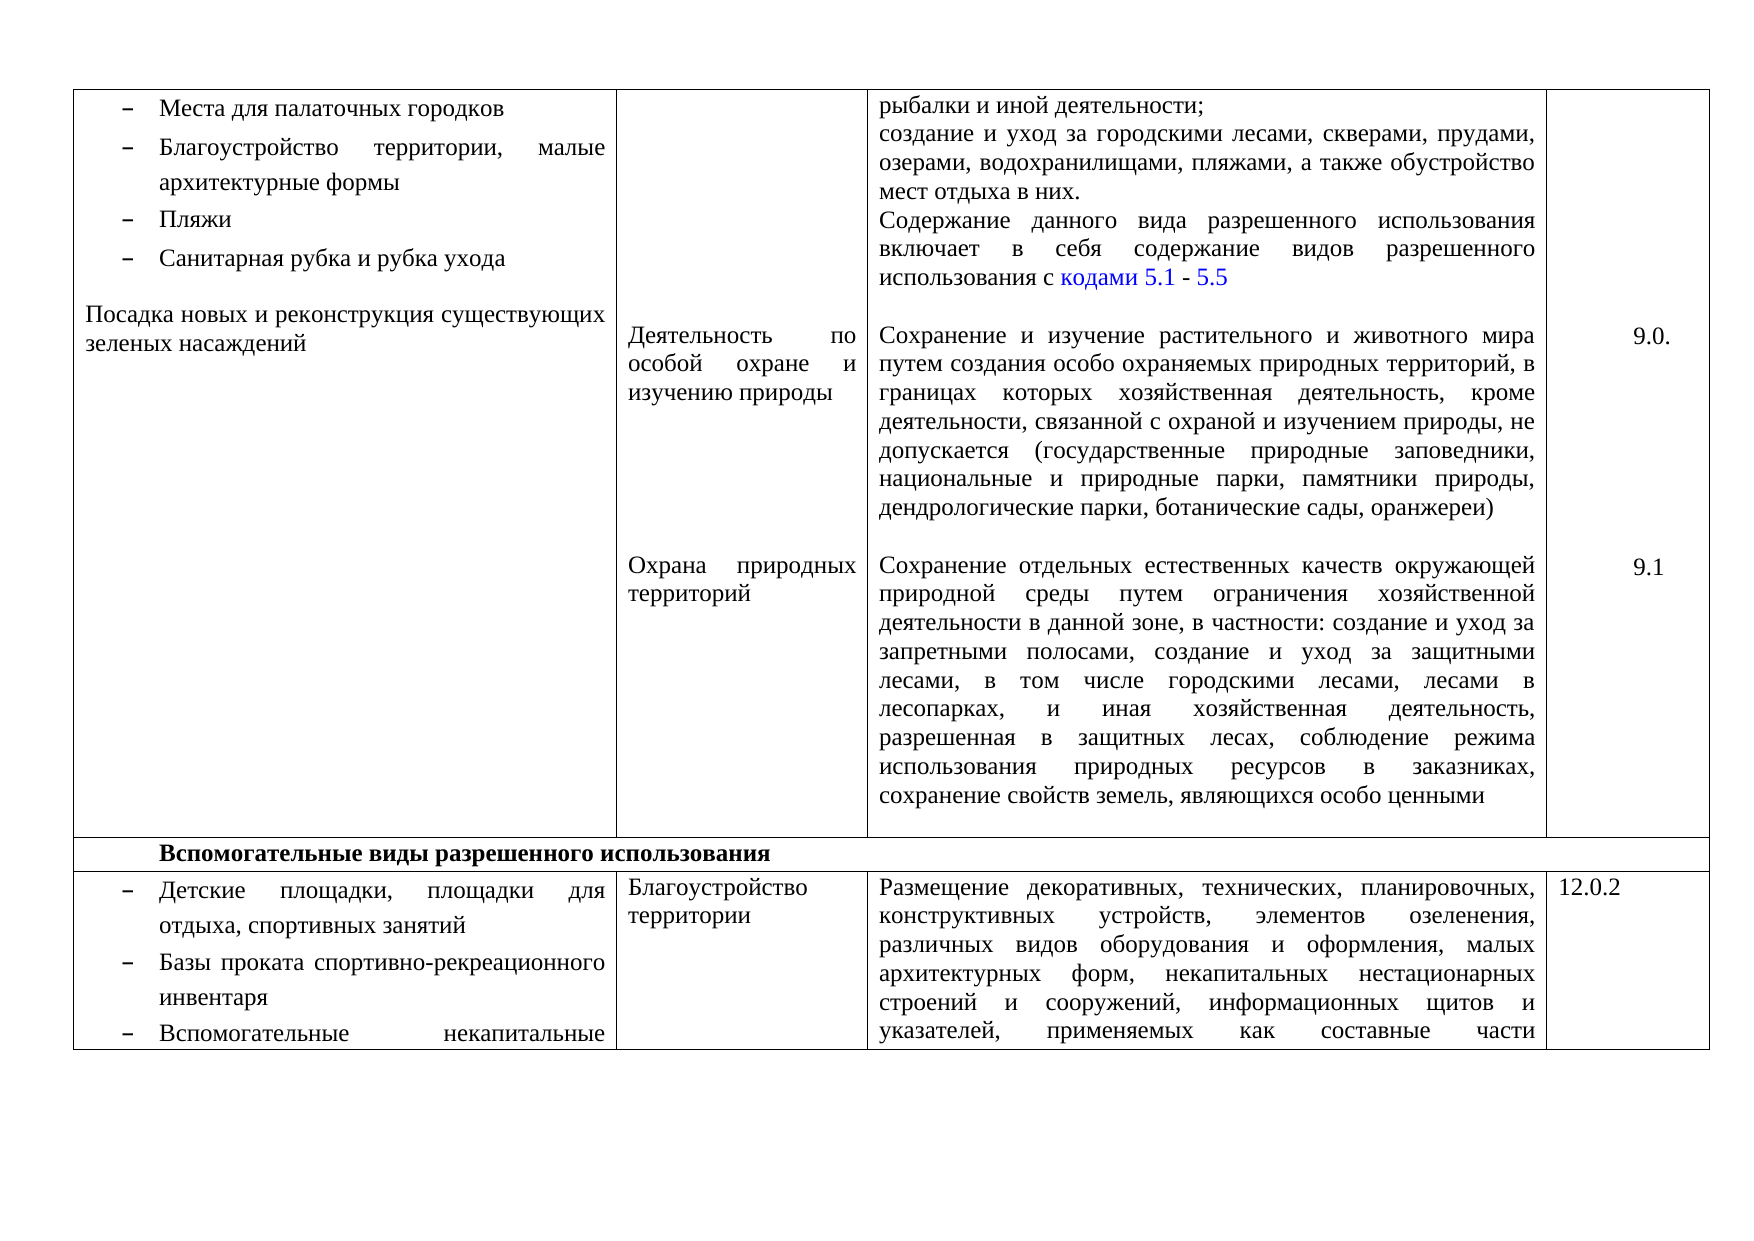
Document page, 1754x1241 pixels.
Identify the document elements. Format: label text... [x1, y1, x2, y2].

table_cell 12.0.2 [1547, 872, 1709, 1049]
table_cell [74, 872, 616, 1049]
table_cell Вспомогательные виды разрешенного использования [74, 838, 1709, 871]
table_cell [868, 872, 1546, 1049]
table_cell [617, 90, 867, 837]
table_cell 5.0. 9.0. 9.1 [1547, 90, 1709, 837]
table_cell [617, 872, 867, 1049]
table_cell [74, 90, 616, 837]
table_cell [868, 90, 1546, 837]
